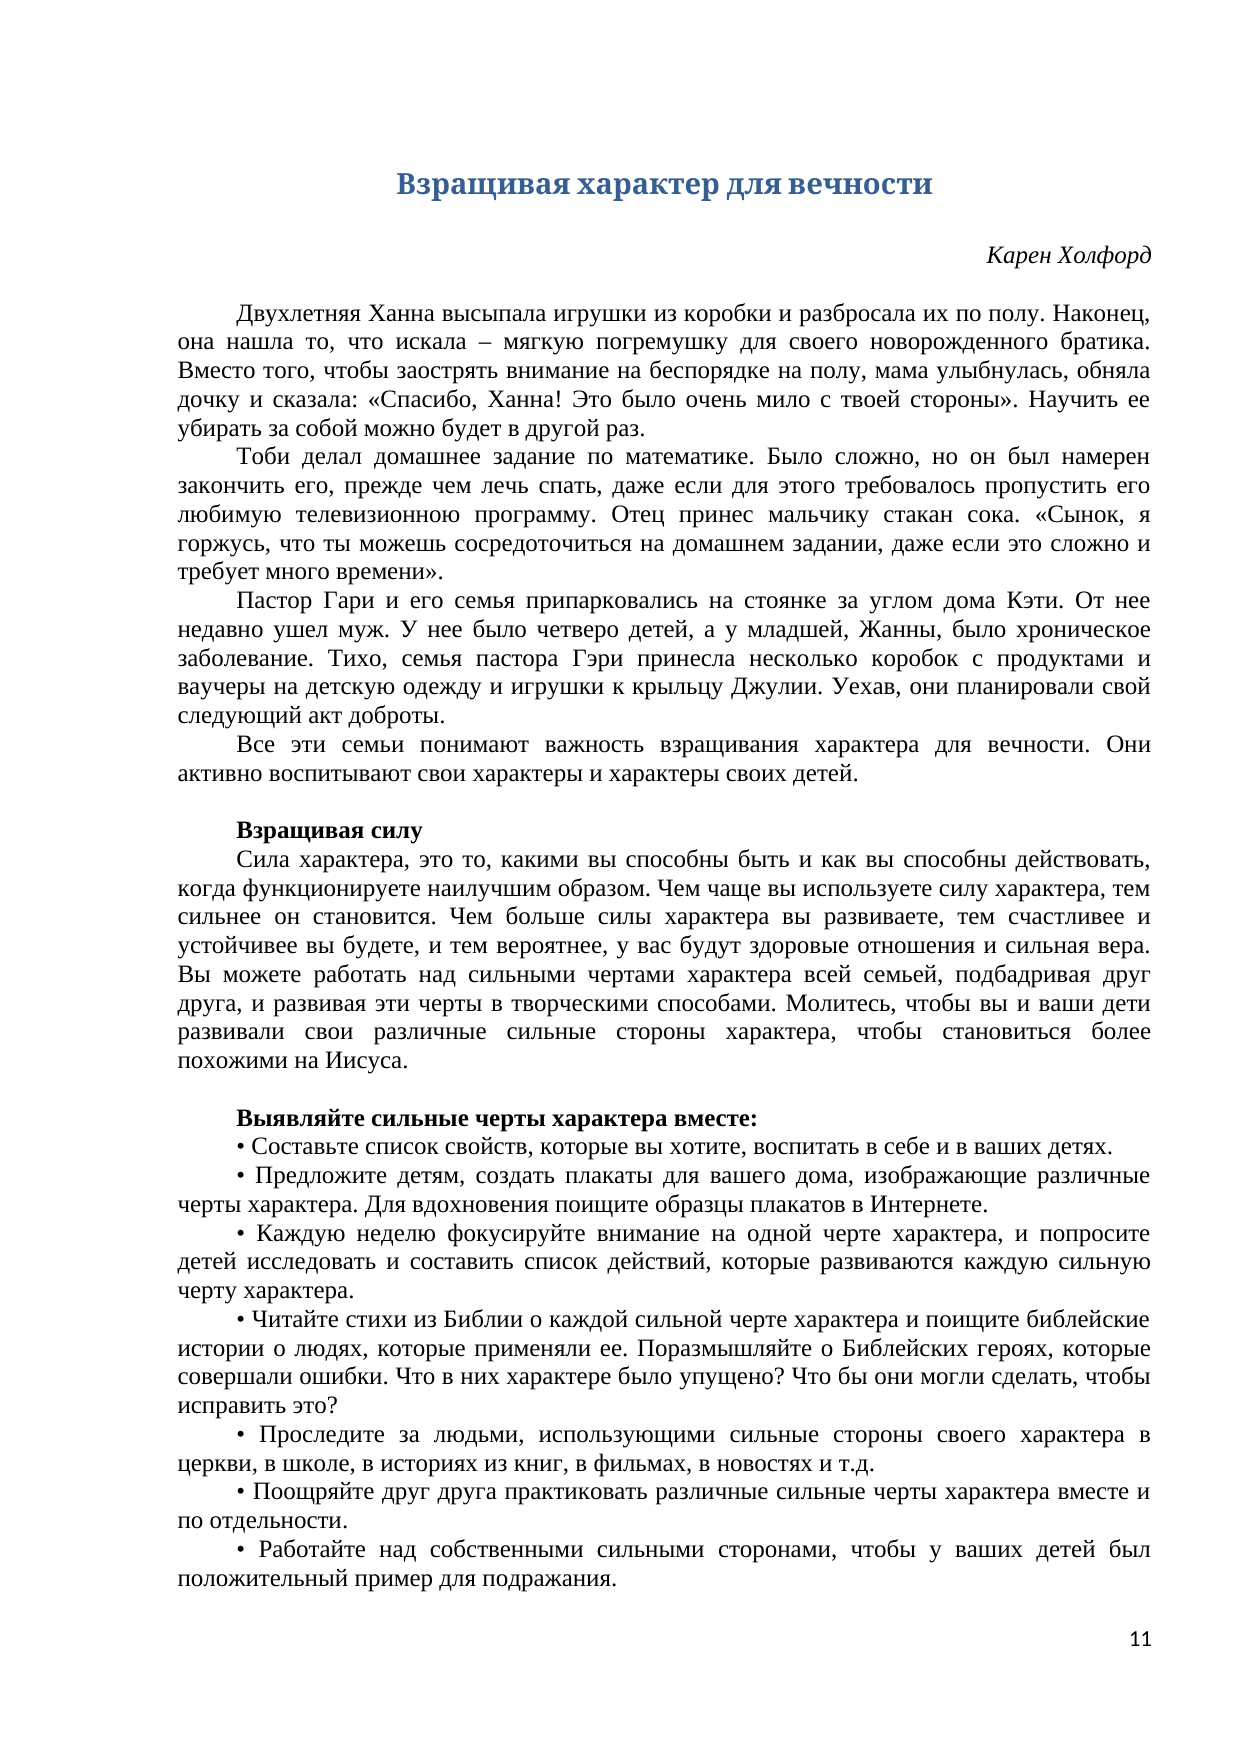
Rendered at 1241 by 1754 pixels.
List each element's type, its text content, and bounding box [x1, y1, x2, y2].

text • Каждую неделю фокусируйте внимание на одной черте характера, и попросите детей исследовать и составить список действий, которые развиваются каждую сильную черту характера. [177, 1218, 1152, 1304]
text • Поощряйте друг друга практиковать различные сильные черты характера вместе и по отдельности. [177, 1476, 1152, 1534]
text Сила характера, это то, какими вы способны быть и как вы способны действовать, когда функционируете наилучшим образом. Чем чаще вы используете силу характера, тем сильнее он становится. Чем больше силы характера вы развиваете, тем счастливее и устойчивее вы будете, и тем вероятнее, у вас будут здоровые отношения и сильная вера. Вы можете работать над сильными чертами характера всей семьей, подбадривая друг друга, и развивая эти черты в творческими способами. Молитесь, чтобы вы и ваши дети развивали свои различные сильные стороны характера, чтобы становиться более похожими на Иисуса. [177, 844, 1152, 1074]
text Пастор Гари и его семья припарковались на стоянке за углом дома Кэти. От нее недавно ушел муж. У нее было четверо детей, а у младшей, Жанны, было хроническое заболевание. Тихо, семья пастора Гэри принесла несколько коробок с продуктами и ваучеры на детскую одежду и игрушки к крыльцу Джулии. Уехав, они планировали свой следующий акт доброты. [177, 585, 1152, 729]
text • Предложите детям, создать плакаты для вашего дома, изображающие различные черты характера. Для вдохновения поищите образцы плакатов в Интернете. [177, 1160, 1152, 1218]
text • Составьте список свойств, которые вы хотите, воспитать в себе и в ваших детях. [177, 1131, 1152, 1160]
text Карен Холфорд [841, 240, 1152, 269]
text • Читайте стихи из Библии о каждой сильной черте характера и поищите библейские истории о людях, которые применяли ее. Поразмышляйте о Библейских героях, которые совершали ошибки. Что в них характере было упущено? Что бы они могли сделать, чтобы исправить это? [177, 1304, 1152, 1419]
text • Проследите за людьми, использующими сильные стороны своего характера в церкви, в школе, в историях из книг, в фильмах, в новостях и т.д. [177, 1419, 1152, 1476]
subtitle Взращивая характер для вечности [177, 168, 1152, 202]
text Взращивая силу [177, 815, 1152, 844]
text Тоби делал домашнее задание по математике. Было сложно, но он был намерен закончить его, прежде чем лечь спать, даже если для этого требовалось пропустить его любимую телевизионною программу. Отец принес мальчику стакан сока. «Сынок, я горжусь, что ты можешь сосредоточиться на домашнем задании, даже если это сложно и требует много времени». [177, 441, 1152, 585]
text Все эти семьи понимают важность взращивания характера для вечности. Они активно воспитывают свои характеры и характеры своих детей. [177, 729, 1152, 786]
text • Работайте над собственными сильными сторонами, чтобы у ваших детей был положительный пример для подражания. [177, 1534, 1152, 1591]
text Выявляйте сильные черты характера вместе: [177, 1103, 1152, 1131]
text Двухлетняя Ханна высыпала игрушки из коробки и разбросала их по полу. Наконец, она нашла то, что искала – мягкую погремушку для своего новорожденного братика. Вместо того, чтобы заострять внимание на беспорядке на полу, мама улыбнулась, обняла дочку и сказала: «Спасибо, Ханна! Это было очень мило с твоей стороны». Научить ее убирать за собой можно будет в другой раз. [177, 298, 1152, 441]
